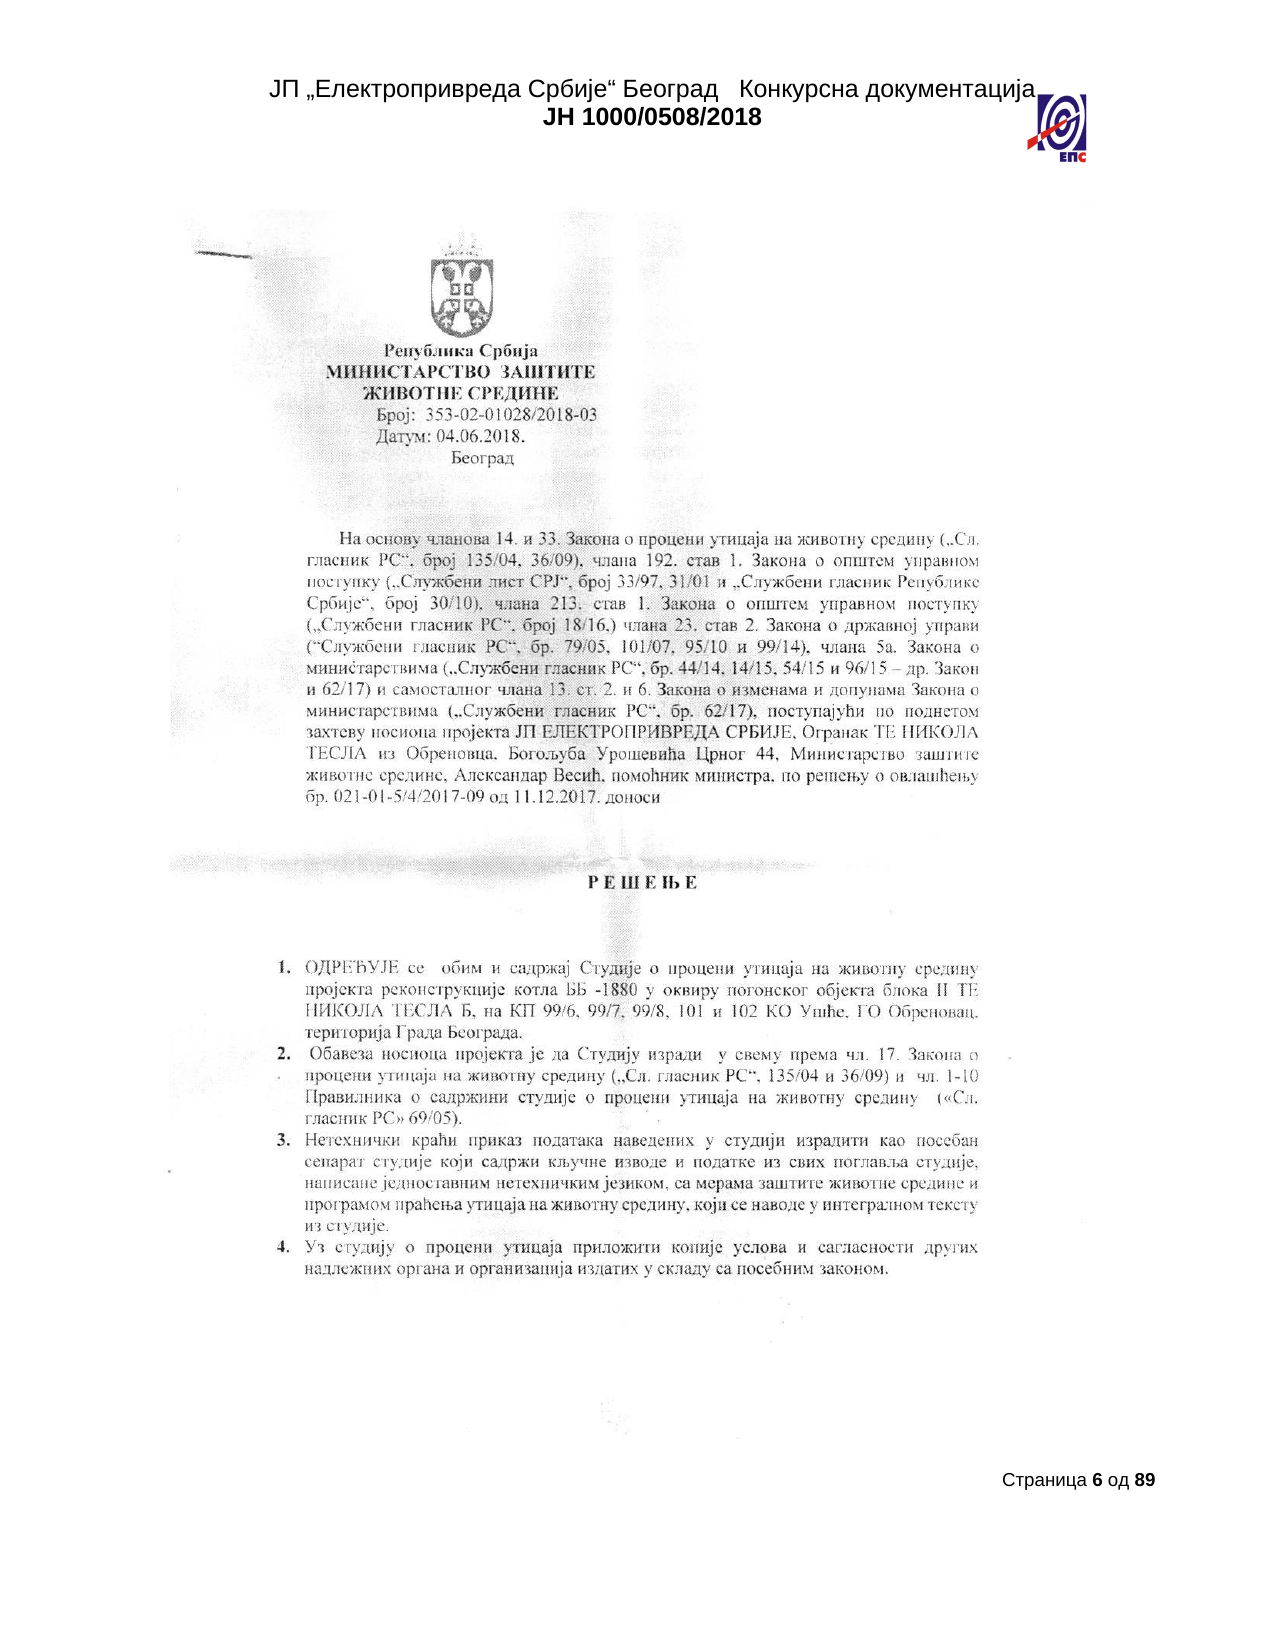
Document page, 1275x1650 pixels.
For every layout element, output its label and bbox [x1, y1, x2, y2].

picture [1020, 90, 1094, 169]
picture [1024, 90, 1031, 96]
picture [150, 188, 1105, 1469]
